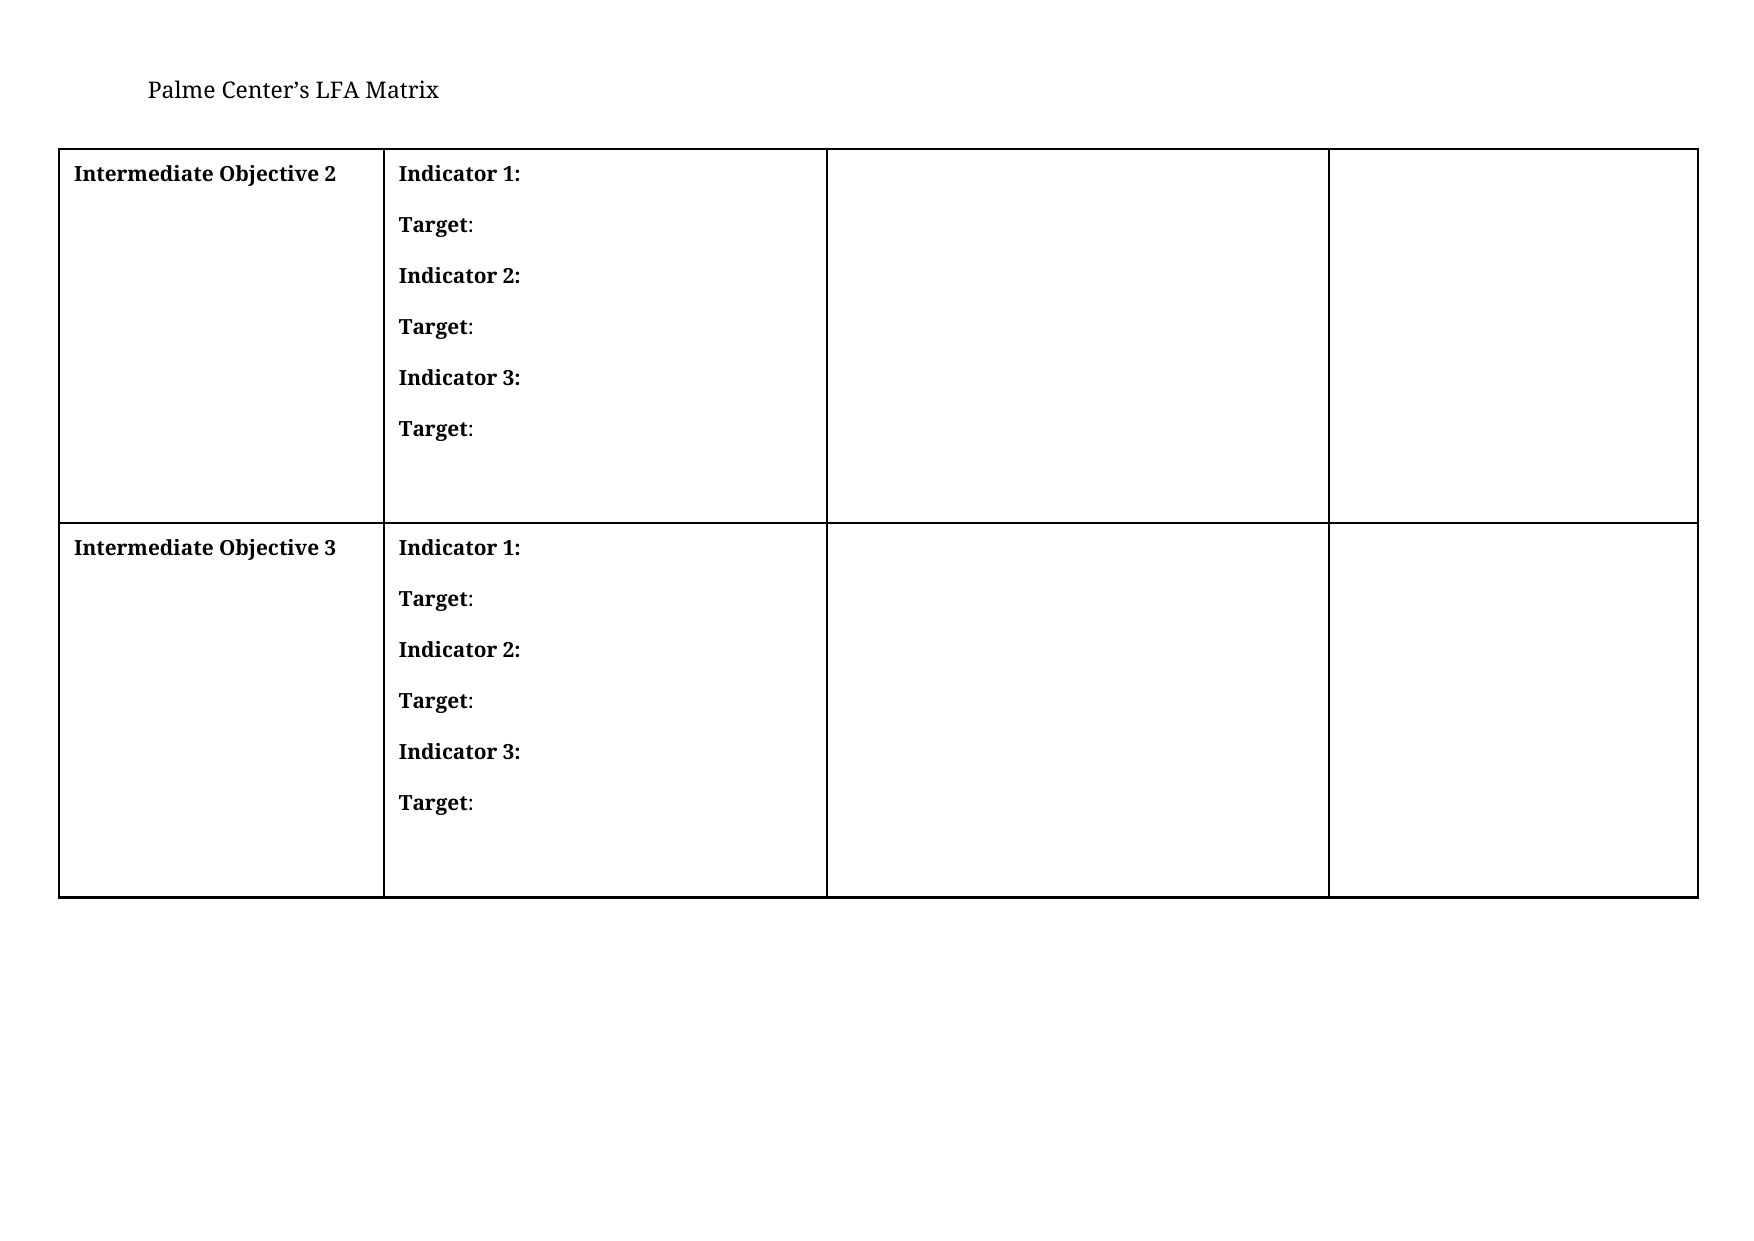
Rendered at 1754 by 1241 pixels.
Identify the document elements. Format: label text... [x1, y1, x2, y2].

table_cell Indicator 1: Target: Indicator 2: Target: Indicator 3: Target: [385, 524, 826, 896]
table_cell Intermediate Objective 3 [60, 524, 383, 896]
table_cell Intermediate Objective 2 [60, 150, 383, 522]
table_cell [385, 150, 826, 522]
table_cell [1330, 524, 1697, 896]
table_cell [828, 524, 1328, 896]
table_cell [828, 150, 1328, 522]
table_cell [1330, 150, 1697, 522]
